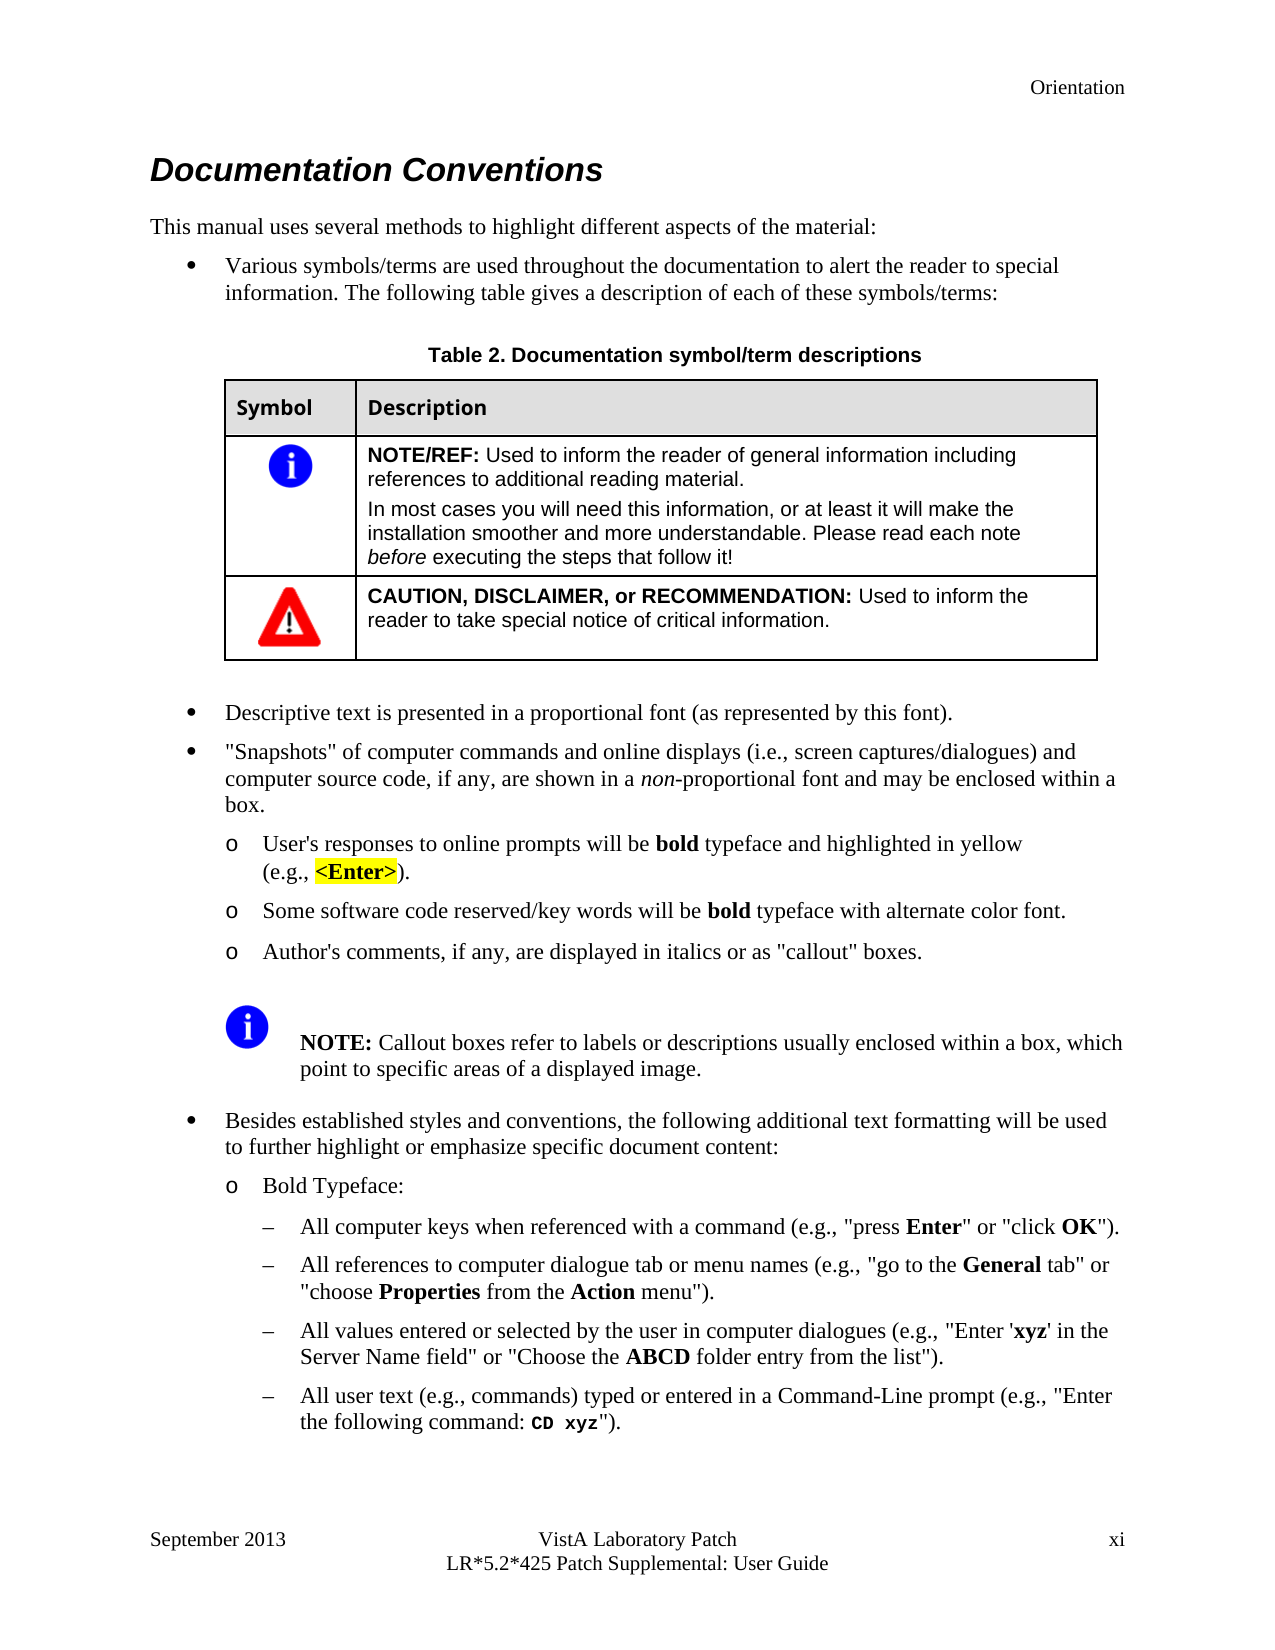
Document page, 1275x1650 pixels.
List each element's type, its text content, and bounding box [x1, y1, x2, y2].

list Some software code reserved/key words will be bold typeface with alternate color font. [225, 897, 1125, 925]
list All values entered or selected by the user in computer dialogues (e.g., "Enter 'xyz' in the Server Name field" or "Choose the ABCD folder entry from the list"). [262, 1317, 1125, 1369]
table_header Symbol [226, 381, 355, 434]
picture [225, 1003, 269, 1051]
list Besides established styles and conventions, the following additional text formatting will be used to further highlight or emphasize specific document content: [187, 1107, 1125, 1159]
list All user text (e.g., commands) typed or entered in a Command-Line prompt (e.g., "Enter the following command: CD xyz"). [262, 1382, 1125, 1435]
table_cell NOTE/: Used to inform the reader of general information including references to additional reading material. In most cases you will need this information, or at least it will make the installation smoother and more understandable. Please read each note before executing the steps that follow it! [357, 437, 1096, 575]
picture [268, 442, 313, 490]
list "Snapshots" of computer commands and online displays (i.e., screen captures/dialogues) and computer source code, if any, are shown in a non-proportional font and may be enclosed within a box. [187, 738, 1125, 817]
list Bold Typeface: [225, 1172, 1125, 1200]
list Various symbols/terms are used throughout the documentation to alert the reader to special information. The following table gives a description of each of these symbols/terms: [187, 252, 1125, 305]
text This manual uses several methods to highlight different aspects of the material: [150, 213, 1125, 240]
subtitle Documentation Conventions [150, 150, 1125, 188]
table_cell CAUTION, DISCLAIMER, or RECOMMENDATION: Used to inform the reader to take special notice of critical information. [357, 577, 1096, 658]
list User's responses to online prompts will be bold typeface and highlighted in yellow (e.g., <Enter>). [225, 830, 1125, 884]
table_cell [226, 577, 355, 658]
table_header Description [357, 381, 1096, 434]
list All computer keys when referenced with a command (e.g., "press Enter" or "click OK"). [262, 1213, 1125, 1239]
list All references to computer dialogue tab or menu names (e.g., "go to the General tab" or "choose Properties from the Action menu"). [262, 1252, 1125, 1304]
list Descriptive text is presented in a proportional font (as represented by this font). [187, 699, 1125, 726]
text NOTE: Callout boxes refer to labels or descriptions usually enclosed within a box, which point to specific areas of a displayed image. [225, 1003, 1125, 1082]
picture [256, 583, 326, 653]
list Author's comments, if any, are displayed in italics or as "callout" boxes. [225, 938, 1125, 966]
table_cell [226, 437, 355, 575]
